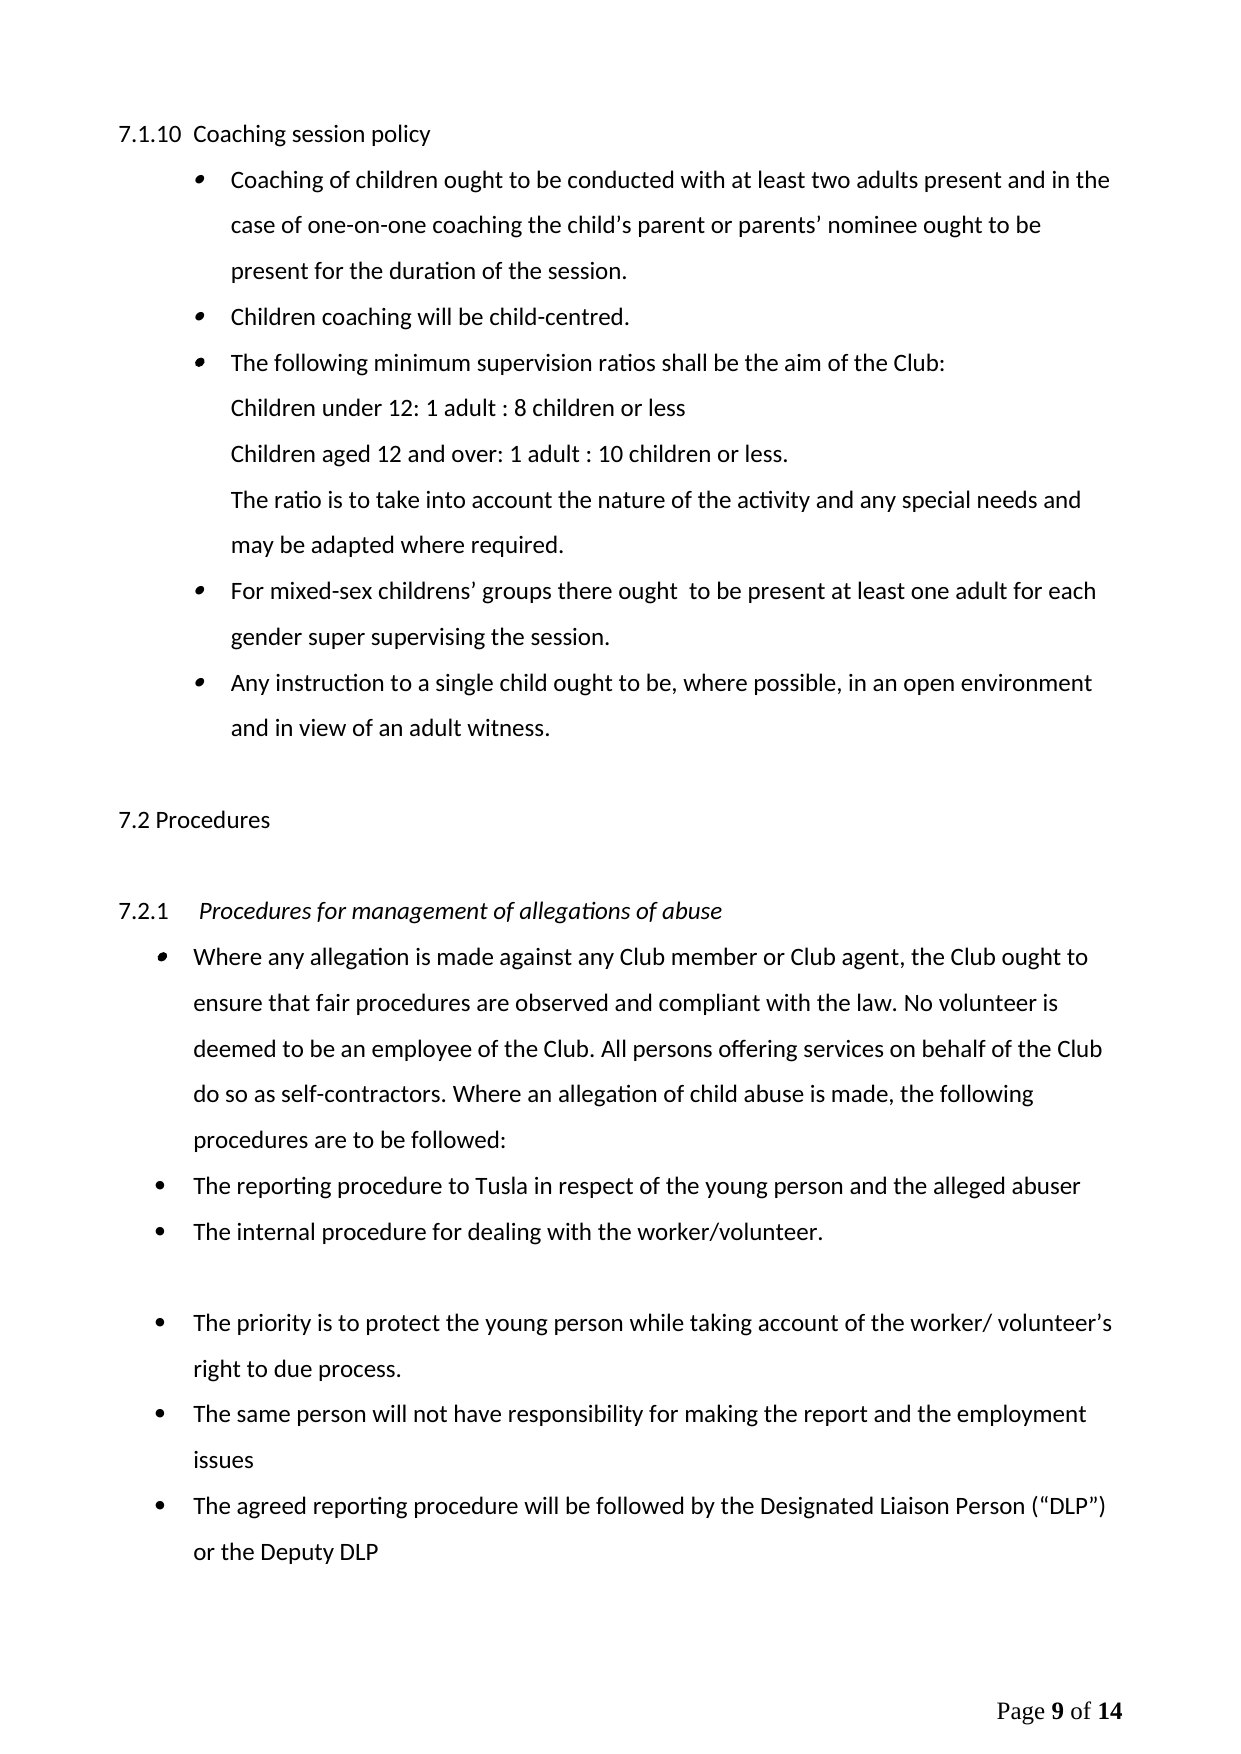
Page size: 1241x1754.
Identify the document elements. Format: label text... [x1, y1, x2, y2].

text 7.2 Procedures [118, 804, 1122, 834]
list The agreed reporting procedure will be followed by the Designated Liaison Person (“DLP”) or the Deputy DLP [156, 1490, 1122, 1566]
text The ratio is to take into account the nature of the activity and any special needs and may be adapted where required. [231, 484, 1122, 560]
list The same person will not have responsibility for making the report and the employment issues [156, 1398, 1122, 1475]
text Children aged 12 and over: 1 adult : 10 children or less. [231, 438, 1122, 469]
list Any instruction to a single child ought to be, where possible, in an open environment and in view of an adult witness. [193, 667, 1122, 743]
text 7.2.1 Procedures for management of allegations of abuse [118, 896, 1122, 926]
list The following minimum supervision ratios shall be the aim of the Club: [193, 347, 1122, 377]
list The priority is to protect the young person while taking account of the worker/ volunteer’s right to due process. [156, 1307, 1122, 1383]
list The internal procedure for dealing with the worker/volunteer. [156, 1216, 1122, 1246]
list The reporting procedure to Tusla in respect of the young person and the alleged abuser [156, 1170, 1122, 1200]
list Children coaching will be child-centred. [193, 301, 1122, 332]
list Coaching of children ought to be conducted with at least two adults present and in the case of one-on-one coaching the child’s parent or parents’ nominee ought to be present for the duration of the session. [193, 164, 1122, 286]
list Where any allegation is made against any Club member or Club agent, the Club ought to ensure that fair procedures are observed and compliant with the law. No volunteer is deemed to be an employee of the Club. All persons offering services on behalf of the Club do so as self-contractors. Where an allegation of child abuse is made, the following procedures are to be followed: [156, 941, 1122, 1155]
list For mixed-sex childrens’ groups there ought to be present at least one adult for each gender super supervising the session. [193, 575, 1122, 652]
text 7.1.10 Coaching session policy [118, 118, 1122, 149]
text Children under 12: 1 adult : 8 children or less [231, 392, 1122, 423]
